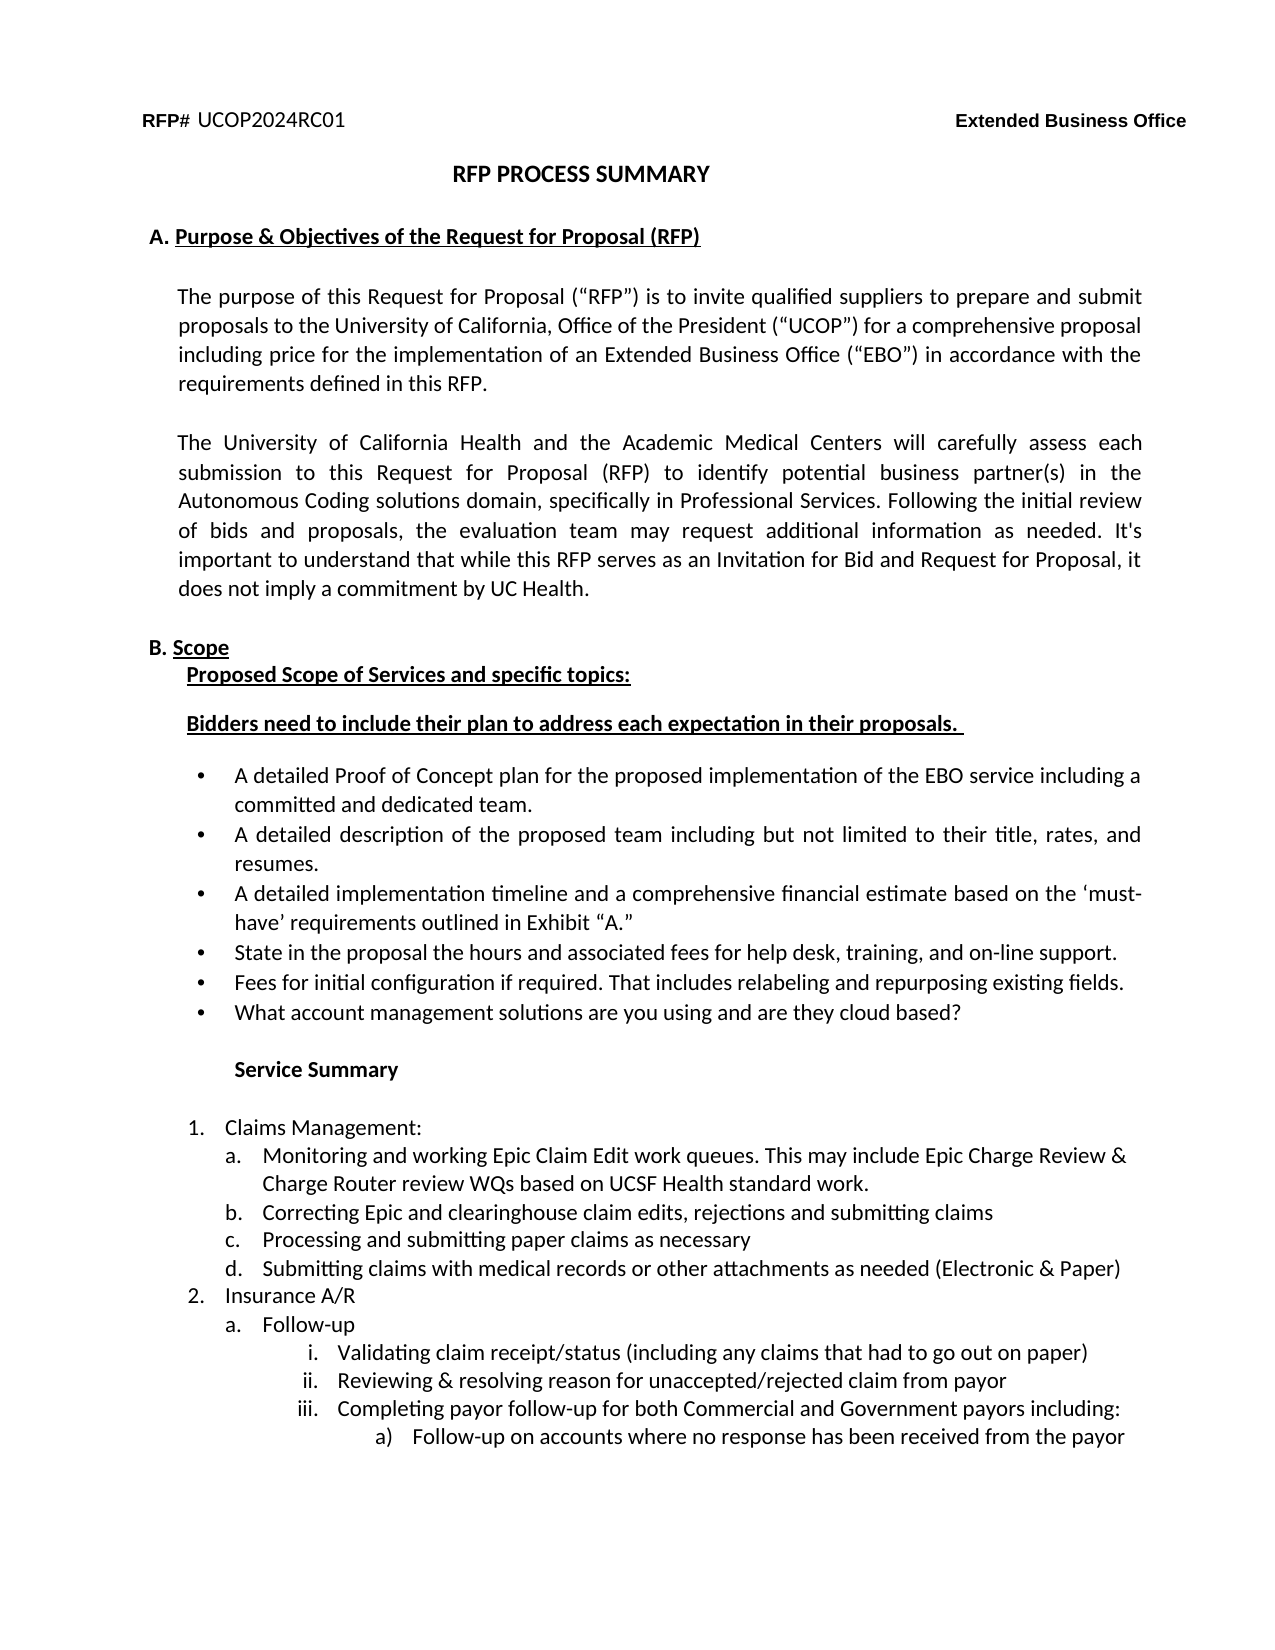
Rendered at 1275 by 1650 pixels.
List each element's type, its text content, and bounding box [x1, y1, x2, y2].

list A detailed implementation timeline and a comprehensive financial estimate based on the ‘must-have’ requirements outlined in Exhibit “A.” [197, 879, 1144, 936]
list Validating claim receipt/status (including any claims that had to go out on paper) [319, 1338, 1144, 1366]
subtitle B. Scope [148, 633, 1051, 661]
subtitle A. Purpose & Objectives of the Request for Proposal (RFP) [148, 222, 1051, 250]
list Submitting claims with medical records or other attachments as needed (Electronic & Paper) [225, 1254, 1144, 1282]
text Proposed Scope of Services and specific topics: [186, 663, 1144, 687]
list Follow-up on accounts where no response has been received from the payor [375, 1422, 1144, 1450]
list Monitoring and working Epic Claim Edit work queues. This may include Epic Charge Review & Charge Router review WQs based on UCSF Health standard work. [225, 1142, 1144, 1198]
list Fees for initial configuration if required. That includes relabeling and repurposing existing fields. [197, 968, 1144, 996]
list Correcting Epic and clearinghouse claim edits, rejections and submitting claims [225, 1198, 1144, 1226]
list Reviewing & resolving reason for unaccepted/rejected claim from payor [319, 1366, 1144, 1394]
list Processing and submitting paper claims as necessary [225, 1226, 1144, 1254]
list Claims Management: [187, 1113, 1051, 1142]
text The purpose of this Request for Proposal (“RFP”) is to invite qualified suppliers to prepare and submit proposals to the University of California, Office of the President (“UCOP”) for a comprehensive proposal including price for the implementation of an Extended Business Office (“EBO”) in accordance with the requirements defined in this RFP. [177, 282, 1144, 397]
text The University of California Health and the Academic Medical Centers will carefully assess each submission to this Request for Proposal (RFP) to identify potential business partner(s) in the Autonomous Coding solutions domain, specifically in Professional Services. Following the initial review of bids and proposals, the evaluation team may request additional information as needed. It's important to understand that while this RFP serves as an Invitation for Bid and Request for Proposal, it does not imply a commitment by UC Health. [177, 428, 1144, 602]
list A detailed description of the proposed team including but not limited to their title, rates, and resumes. [197, 820, 1144, 877]
list Completing payor follow-up for both Commercial and Government payors including: [319, 1394, 1144, 1422]
list Service Summary [234, 1056, 1144, 1083]
text Bidders need to include their plan to address each expectation in their proposals. [186, 712, 1144, 736]
list What account management solutions are you using and are they cloud based? [197, 998, 1144, 1026]
list State in the proposal the hours and associated fees for help desk, training, and on-line support. [197, 938, 1144, 966]
list Insurance A/R [187, 1282, 1051, 1310]
subtitle RFP PROCESS SUMMARY [111, 159, 1051, 189]
list A detailed Proof of Concept plan for the proposed implementation of the EBO service including a committed and dedicated team. [197, 762, 1144, 818]
list Follow-up [225, 1310, 1144, 1338]
